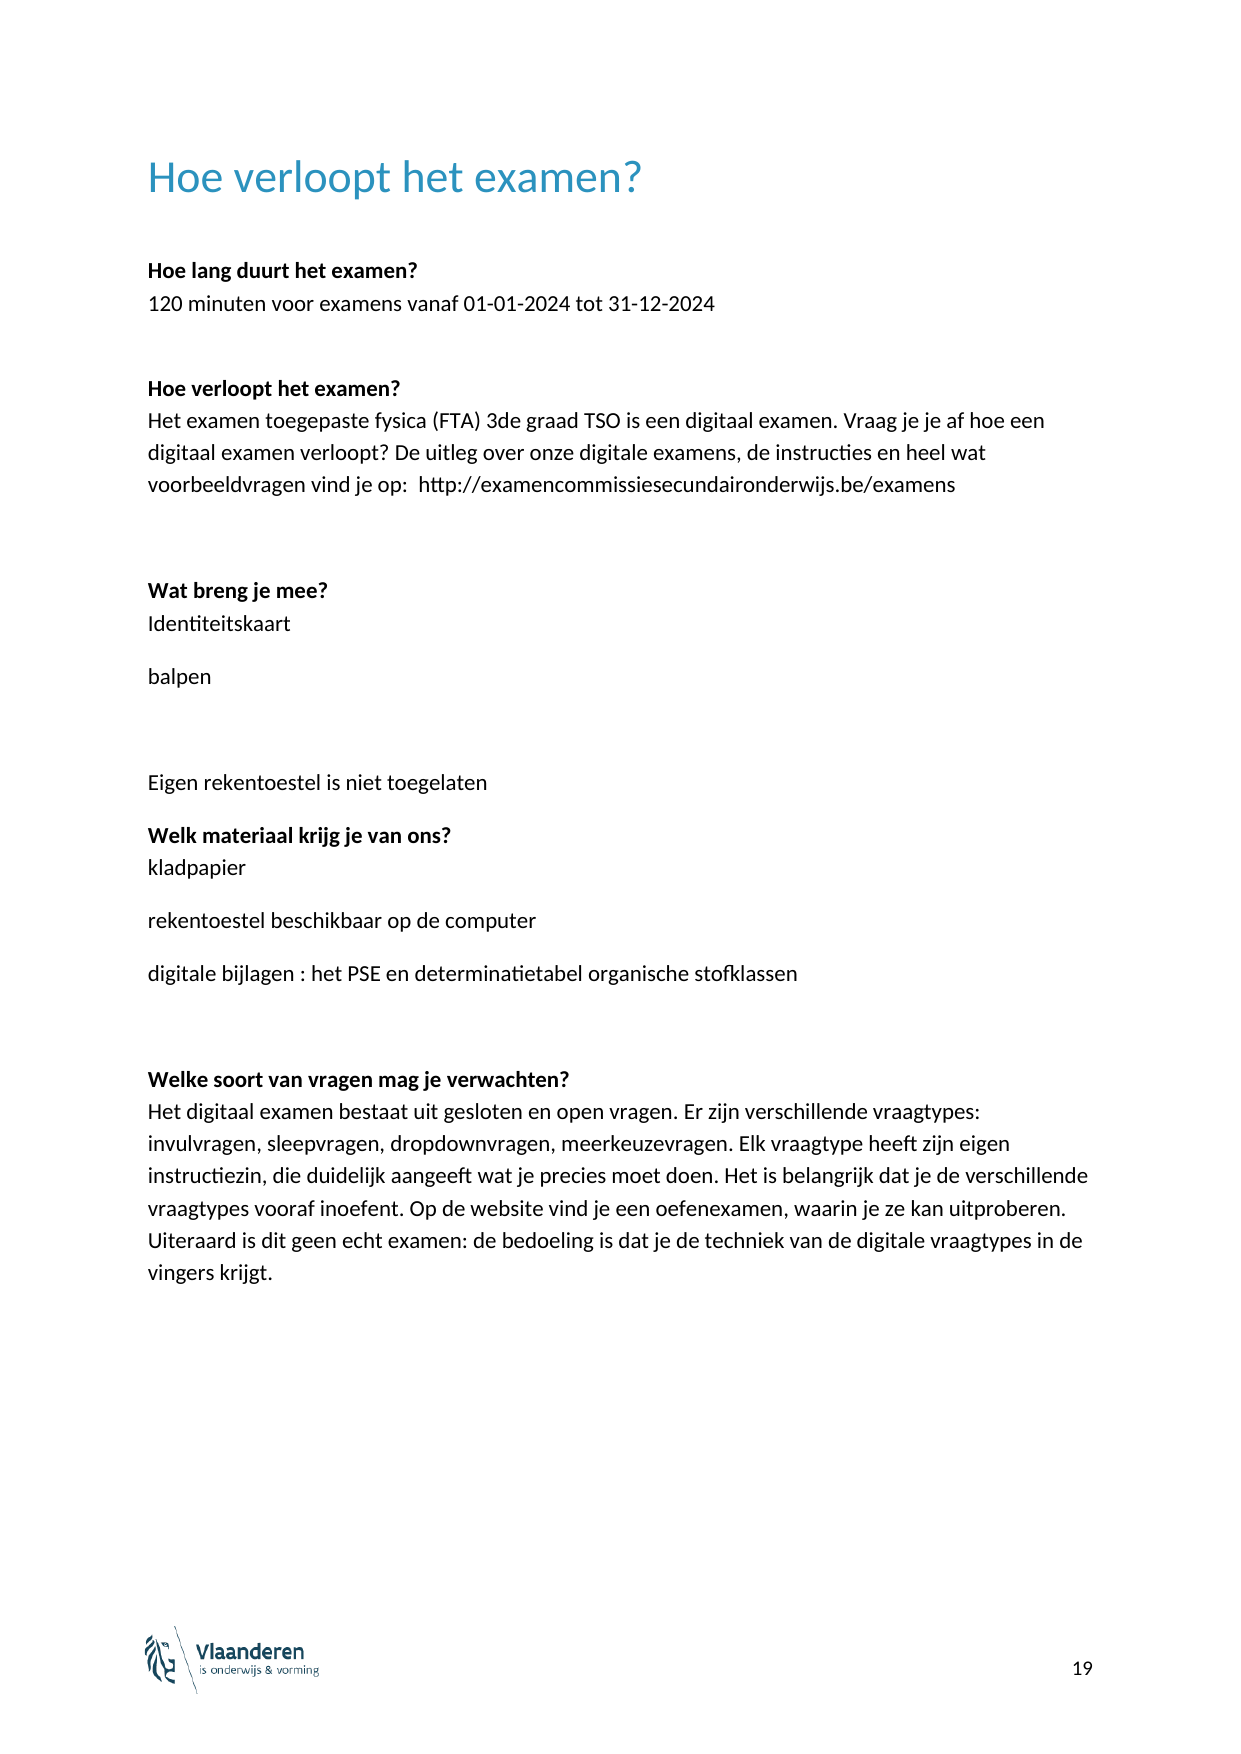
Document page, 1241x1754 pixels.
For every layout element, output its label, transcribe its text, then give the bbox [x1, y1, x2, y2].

text digitale bijlagen : het PSE en determinatietabel organische stofklassen [148, 959, 1093, 987]
text Hoe lang duurt het examen? 120 minuten voor examens vanaf 01-01-2024 tot 31-12-2024 [148, 257, 1093, 349]
text balpen [148, 662, 1093, 690]
picture [144, 1626, 327, 1694]
text Welke soort van vragen mag je verwachten? Het digitaal examen bestaat uit gesloten en open vragen. Er zijn verschillende vraagtypes: invulvragen, sleepvragen, dropdownvragen, meerkeuzevragen. Elk vraagtype heeft zijn eigen instructiezin, die duidelijk aangeeft wat je precies moet doen. Het is belangrijk dat je de verschillende vraagtypes vooraf inoefent. Op de website vind je een oefenexamen, waarin je ze kan uitproberen. Uiteraard is dit geen echt examen: de bedoeling is dat je de techniek van de digitale vraagtypes in de vingers krijgt. [148, 1065, 1093, 1286]
text Welk materiaal krijg je van ons? kladpapier [148, 821, 1093, 881]
text rekentoestel beschikbaar op de computer [148, 906, 1093, 934]
text Hoe verloopt het examen? [148, 148, 1093, 203]
text Wat breng je mee? Identiteitskaart [148, 577, 1093, 637]
text Eigen rekentoestel is niet toegelaten [148, 768, 1093, 796]
text Hoe verloopt het examen? Het examen toegepaste fysica (FTA) 3de graad TSO is een digitaal examen. Vraag je je af hoe een digitaal examen verloopt? De uitleg over onze digitale examens, de instructies en heel wat voorbeeldvragen vind je op: http://examencommissiesecundaironderwijs.be/examens [148, 374, 1093, 498]
